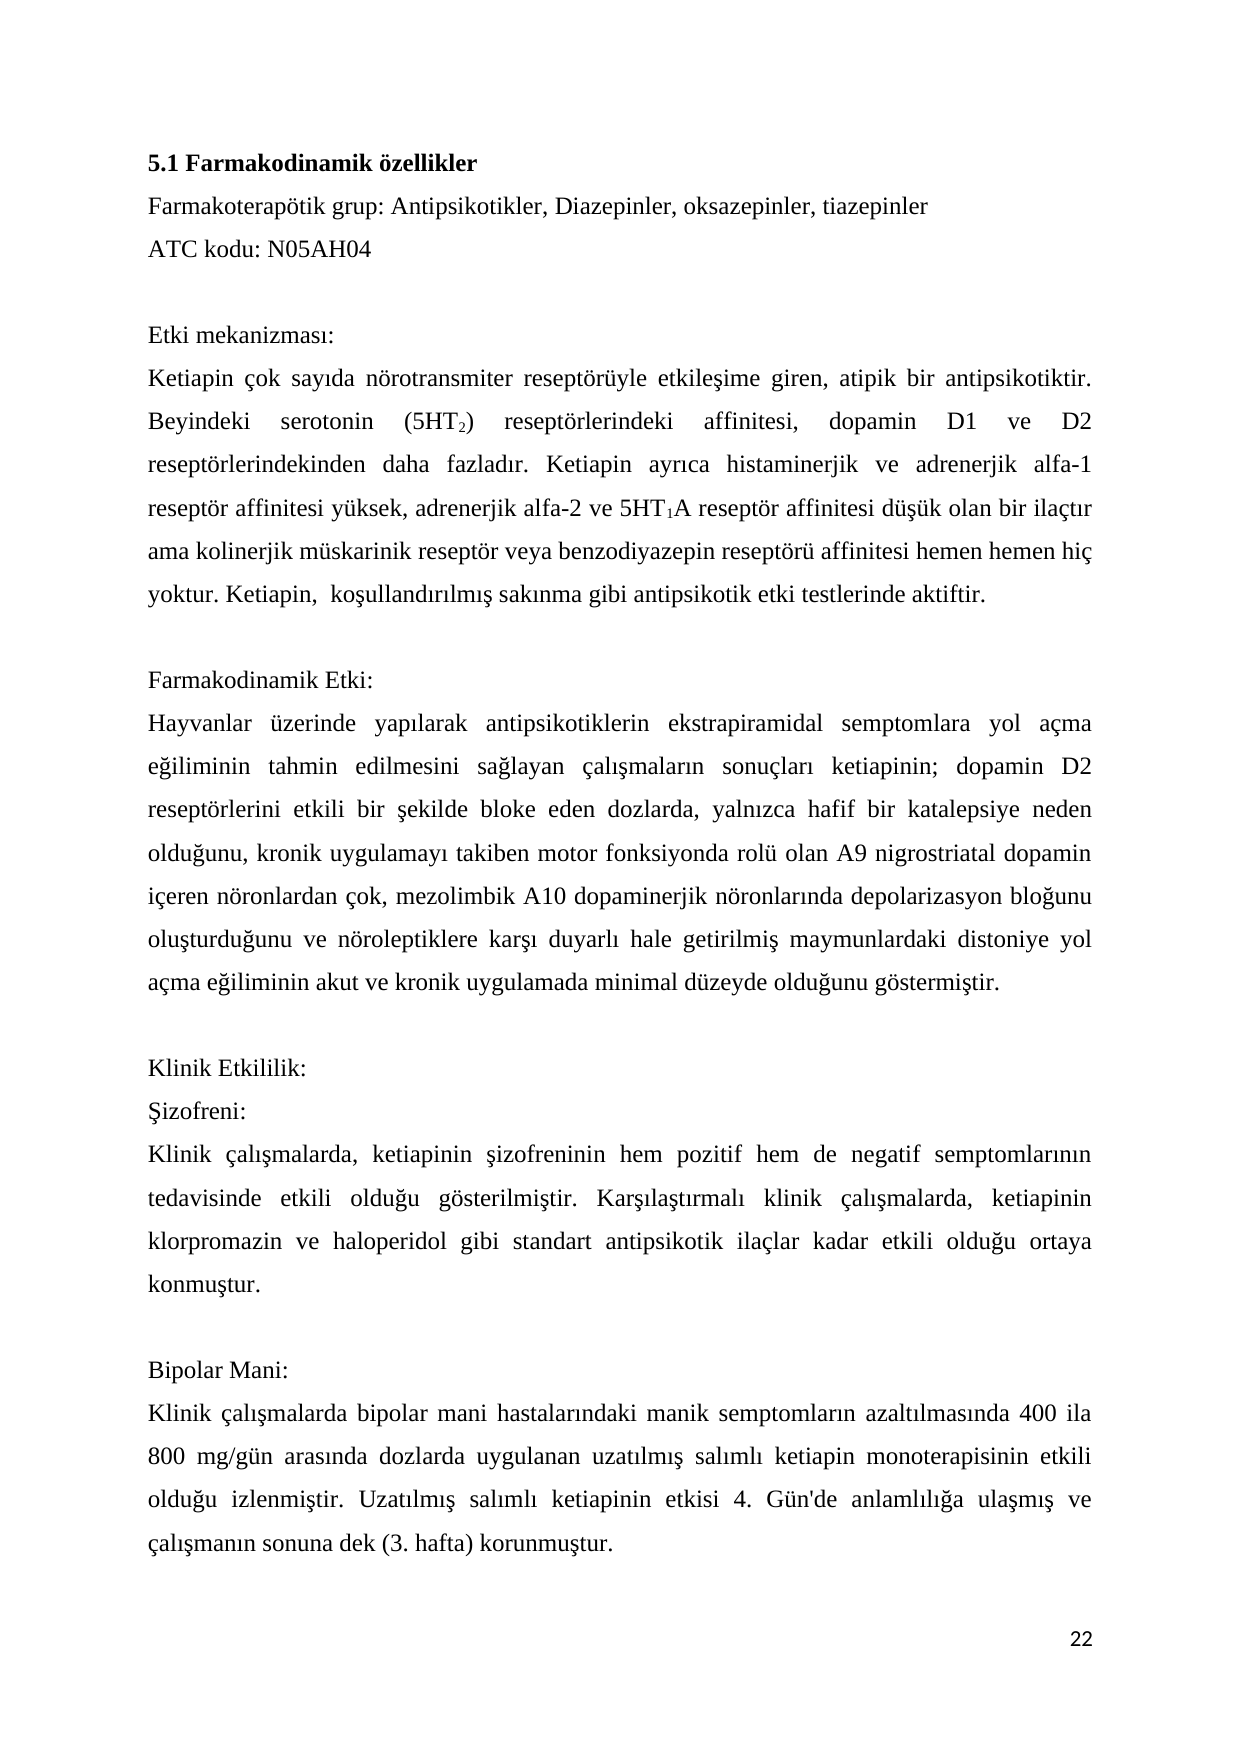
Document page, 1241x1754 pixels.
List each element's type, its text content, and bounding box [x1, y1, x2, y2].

text ATC kodu: N05AH04 [148, 234, 1093, 263]
text Farmakodinamik Etki: [148, 665, 1093, 694]
text Klinik çalışmalarda, ketiapinin şizofreninin hem pozitif hem de negatif semptomlarının tedavisinde etkili olduğu gösterilmiştir. Karşılaştırmalı klinik çalışmalarda, ketiapinin klorpromazin ve haloperidol gibi standart antipsikotik ilaçlar kadar etkili olduğu ortaya konmuştur. [148, 1139, 1093, 1298]
text 5.1 Farmakodinamik özellikler [148, 148, 1093, 176]
text Klinik Etkililik: [148, 1053, 1093, 1082]
text Şizofreni: [148, 1096, 1093, 1125]
text Hayvanlar üzerinde yapılarak antipsikotiklerin ekstrapiramidal semptomlara yol açma eğiliminin tahmin edilmesini sağlayan çalışmaların sonuçları ketiapinin; dopamin D2 reseptörlerini etkili bir şekilde bloke eden dozlarda, yalnızca hafif bir katalepsiye neden olduğunu, kronik uygulamayı takiben motor fonksiyonda rolü olan A9 nigrostriatal dopamin içeren nöronlardan çok, mezolimbik A10 dopaminerjik nöronlarında depolarizasyon bloğunu oluşturduğunu ve nöroleptiklere karşı duyarlı hale getirilmiş maymunlardaki distoniye yol açma eğiliminin akut ve kronik uygulamada minimal düzeyde olduğunu göstermiştir. [148, 708, 1093, 996]
text Ketiapin çok sayıda nörotransmiter reseptörüyle etkileşime giren, atipik bir antipsikotiktir. Beyindeki serotonin (5HT2) reseptörlerindeki affinitesi, dopamin D1 ve D2 reseptörlerindekinden daha fazladır. Ketiapin ayrıca histaminerjik ve adrenerjik alfa-1 reseptör affinitesi yüksek, adrenerjik alfa-2 ve 5HT1A reseptör affinitesi düşük olan bir ilaçtır ama kolinerjik müskarinik reseptör veya benzodiyazepin reseptörü affinitesi hemen hemen hiç yoktur. Ketiapin, koşullandırılmış sakınma gibi antipsikotik etki testlerinde aktiftir. [148, 363, 1093, 608]
text Etki mekanizması: [148, 320, 1093, 349]
text Bipolar Mani: [148, 1355, 1093, 1384]
text Klinik çalışmalarda bipolar mani hastalarındaki manik semptomların azaltılmasında 400 ila 800 mg/gün arasında dozlarda uygulanan uzatılmış salımlı ketiapin monoterapisinin etkili olduğu izlenmiştir. Uzatılmış salımlı ketiapinin etkisi 4. Gün'de anlamlılığa ulaşmış ve çalışmanın sonuna dek (3. hafta) korunmuştur. [148, 1398, 1093, 1556]
text Farmakoterapötik grup: Antipsikotikler, Diazepinler, oksazepinler, tiazepinler [148, 191, 1093, 219]
